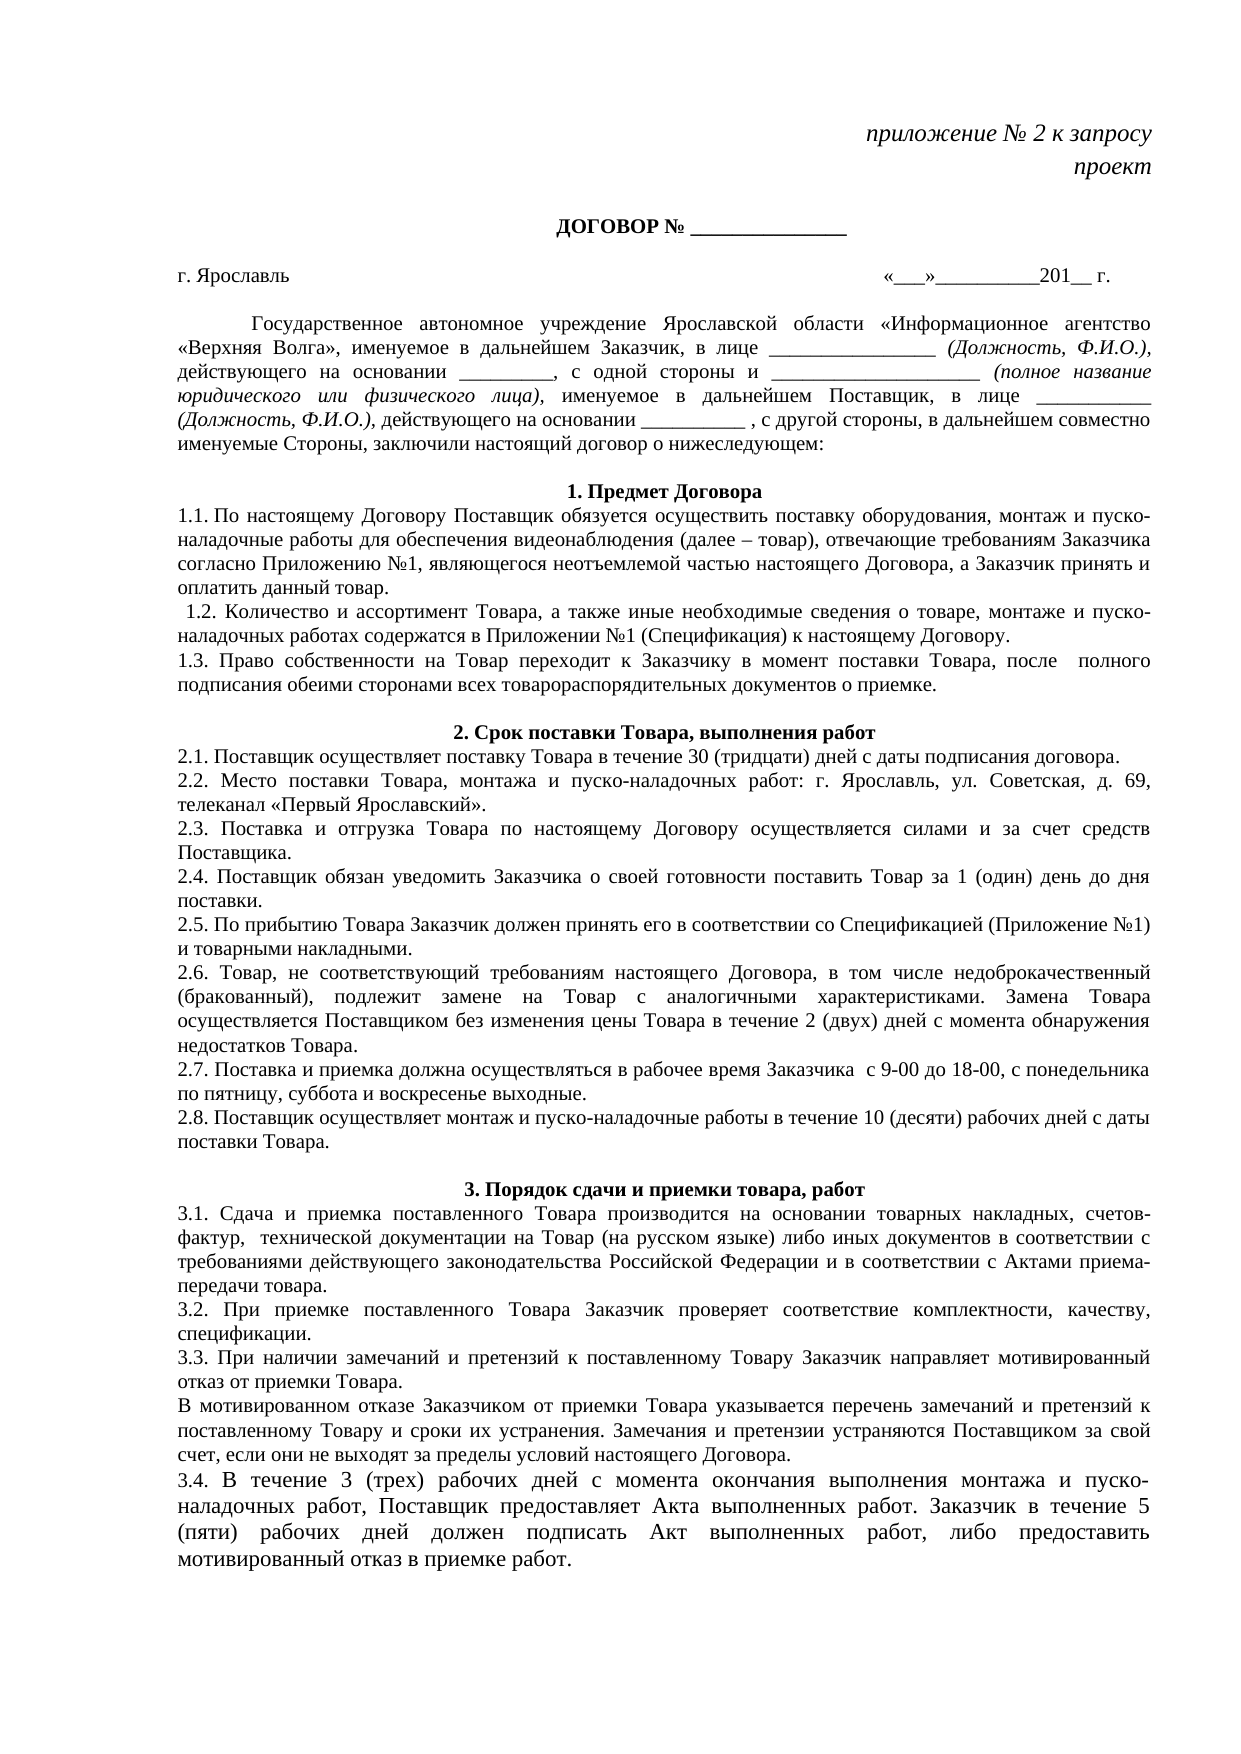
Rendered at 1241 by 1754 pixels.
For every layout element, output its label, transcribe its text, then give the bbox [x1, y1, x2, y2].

text 1. Предмет Договора [177, 479, 1152, 503]
text 2.3. Поставка и отгрузка Товара по настоящему Договору осуществляется силами и за счет средств Поставщика. [177, 816, 1152, 864]
text 1.3. Право собственности на Товар переходит к Заказчику в момент поставки Товара, после полного подписания обеими сторонами всех товарораспорядительных документов о приемке. [177, 647, 1152, 696]
text В мотивированном отказе Заказчиком от приемки Товара указывается перечень замечаний и претензий к поставленному Товару и сроки их устранения. Замечания и претензии устраняются Поставщиком за свой счет, если они не выходят за пределы условий настоящего Договора. [177, 1393, 1152, 1466]
text ДОГОВОР № _______________ [177, 214, 1152, 238]
text 3.1. Сдача и приемка поставленного Товара производится на основании товарных накладных, счетов-фактур, технической документации на Товар (на русском языке) либо иных документов в соответствии с требованиями действующего законодательства Российской Федерации и в соответствии с Актами приема-передачи товара. [177, 1201, 1152, 1297]
text 1.1. По настоящему Договору Поставщик обязуется осуществить поставку оборудования, монтаж и пуско-наладочные работы для обеспечения видеонаблюдения (далее – товар), отвечающие требованиям Заказчика согласно Приложению №1, являющегося неотъемлемой частью настоящего Договора, а Заказчик принять и оплатить данный товар. [177, 503, 1152, 599]
text 3.3. При наличии замечаний и претензий к поставленному Товару Заказчик направляет мотивированный отказ от приемки Товара. [177, 1345, 1152, 1393]
text 2.6. Товар, не соответствующий требованиям настоящего Договора, в том числе недоброкачественный (бракованный), подлежит замене на Товар с аналогичными характеристиками. Замена Товара осуществляется Поставщиком без изменения цены Товара в течение 2 (двух) дней с момента обнаружения недостатков Товара. [177, 960, 1152, 1057]
text проект [177, 151, 1152, 180]
text 1.2. Количество и ассортимент Товара, а также иные необходимые сведения о товаре, монтаже и пуско-наладочных работах содержатся в Приложении №1 (Спецификация) к настоящему Договору. [177, 599, 1152, 647]
text 2.4. Поставщик обязан уведомить Заказчика о своей готовности поставить Товар за 1 (один) день до дня поставки. [177, 864, 1152, 912]
text 2.8. Поставщик осуществляет монтаж и пуско-наладочные работы в течение 10 (десяти) рабочих дней с даты поставки Товара. [177, 1105, 1152, 1153]
text 2.2. Место поставки Товара, монтажа и пуско-наладочных работ: г. Ярославль, ул. Советская, д. 69, телеканал «Первый Ярославский». [177, 768, 1152, 816]
text Государственное автономное учреждение Ярославской области «Информационное агентство «Верхняя Волга», именуемое в дальнейшем Заказчик, в лице ________________ (Должность, Ф.И.О.), действующего на основании _________, с одной стороны и ____________________ (полное название юридического или физического лица), именуемое в дальнейшем Поставщик, в лице ___________ (Должность, Ф.И.О.), действующего на основании __________ , с другой стороны, в дальнейшем совместно именуемые Стороны, заключили настоящий договор о нижеследующем: [177, 311, 1152, 455]
text 2. Срок поставки Товара, выполнения работ [177, 720, 1152, 744]
text 3. Порядок сдачи и приемки товара, работ [177, 1177, 1152, 1201]
text 3.2. При приемке поставленного Товара Заказчик проверяет соответствие комплектности, качеству, спецификации. [177, 1297, 1152, 1345]
text 2.7. Поставка и приемка должна осуществляться в рабочее время Заказчика с 9-00 до 18-00, с понедельника по пятницу, суббота и воскресенье выходные. [177, 1057, 1152, 1105]
text г. Ярославль «___»__________201__ г. [177, 262, 1152, 287]
text 2.1. Поставщик осуществляет поставку Товара в течение 30 (тридцати) дней с даты подписания договора. [177, 744, 1152, 768]
text приложение № 2 к запросу [177, 118, 1152, 147]
text 2.5. По прибытию Товара Заказчик должен принять его в соответствии со Спецификацией (Приложение №1) и товарными накладными. [177, 912, 1152, 960]
text 3.4. В течение 3 (трех) рабочих дней с момента окончания выполнения монтажа и пуско-наладочных работ, Поставщик предоставляет Акта выполненных работ. Заказчик в течение 5 (пяти) рабочих дней должен подписать Акт выполненных работ, либо предоставить мотивированный отказ в приемке работ. [177, 1466, 1152, 1571]
